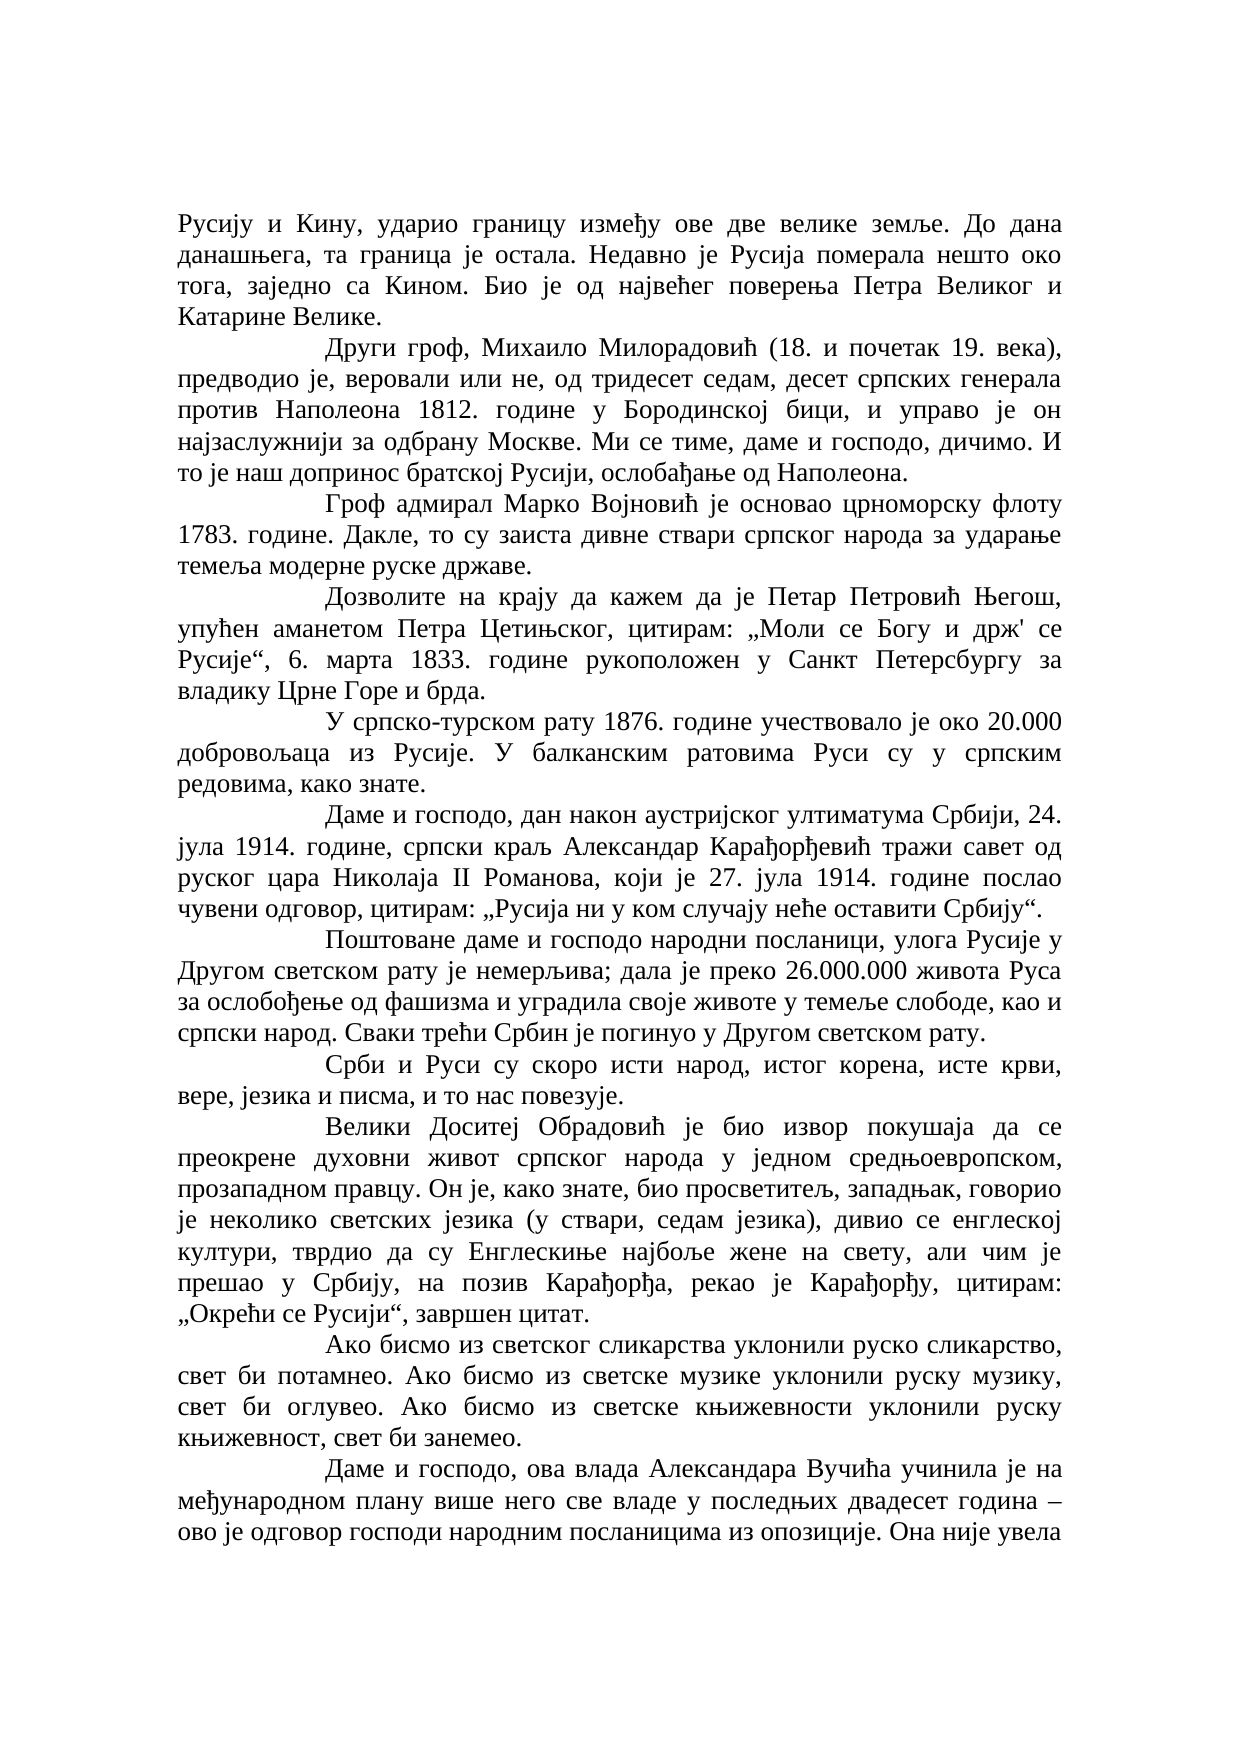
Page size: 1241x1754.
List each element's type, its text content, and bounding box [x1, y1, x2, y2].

text Поштоване даме и господо народни посланици, улога Русије у Другом светском рату је немерљива; дала је преко 26.000.000 живота Руса за ослобођење од фашизма и уградила своје животе у темеље слободе, као и српски народ. Сваки трећи Србин је погинуо у Другом светском рату. [177, 923, 1063, 1048]
text Ако бисмо из светског сликарства уклонили руско сликарство, свет би потамнео. Ако бисмо из светске музике уклонили руску музику, свет би оглувео. Ако бисмо из светске књижевности уклонили руску књижевност, свет би занемео. [177, 1328, 1063, 1453]
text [177, 207, 1063, 331]
text Велики Доситеј Обрадовић је био извор покушаја да се преокрене духовни живот српског народа у једном средњоевропском, прозападном правцу. Он је, како знате, био просветитељ, западњак, говорио је неколико светских језика (у ствари, седам језика), дивио се енглеској култури, тврдио да су Енглескиње најбоље жене на свету, али чим је прешао у Србију, на позив Карађорђа, рекао је Карађорђу, цитирам: „Окрећи се Русији“, завршен цитат. [177, 1110, 1063, 1328]
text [177, 1453, 1063, 1546]
text Дозволите на крају да кажем да је Петар Петровић Његош, упућен аманетом Петра Цетињског, цитирам: „Моли се Богу и држ' се Русије“, 6. марта 1833. године рукоположен у Санкт Петерсбургу за владику Црне Горе и брда. [177, 581, 1063, 705]
text Срби и Руси су скоро исти народ, истог корена, исте крви, вере, језика и писма, и то нас повезује. [177, 1048, 1063, 1110]
text У српско-турском рату 1876. године учествовало је око 20.000 добровољаца из Русије. У балканским ратовима Руси су у српским редовима, како знате. [177, 705, 1063, 798]
text Други гроф, Михаило Милорадовић (18. и почетак 19. века), предводио је, веровали или не, од тридесет седам, десет српских генерала против Наполеона 1812. године у Бородинској бици, и управо је он најзаслужнији за одбрану Москве. Ми се тиме, даме и господо, дичимо. И то је наш допринос братској Русији, ослобађање од Наполеона. [177, 331, 1063, 487]
text Гроф адмирал Марко Војновић је основао црноморску флоту 1783. године. Дакле, то су заиста дивне ствари српског народа за ударање темеља модерне руске државе. [177, 487, 1063, 581]
text Даме и господо, дан након аустријског ултиматума Србији, 24. јула 1914. године, српски краљ Александар Карађорђевић тражи савет од руског цара Николаја II Романова, који је 27. јула 1914. године послао чувени одговор, цитирам: „Русија ни у ком случају неће оставити Србију“. [177, 798, 1063, 923]
